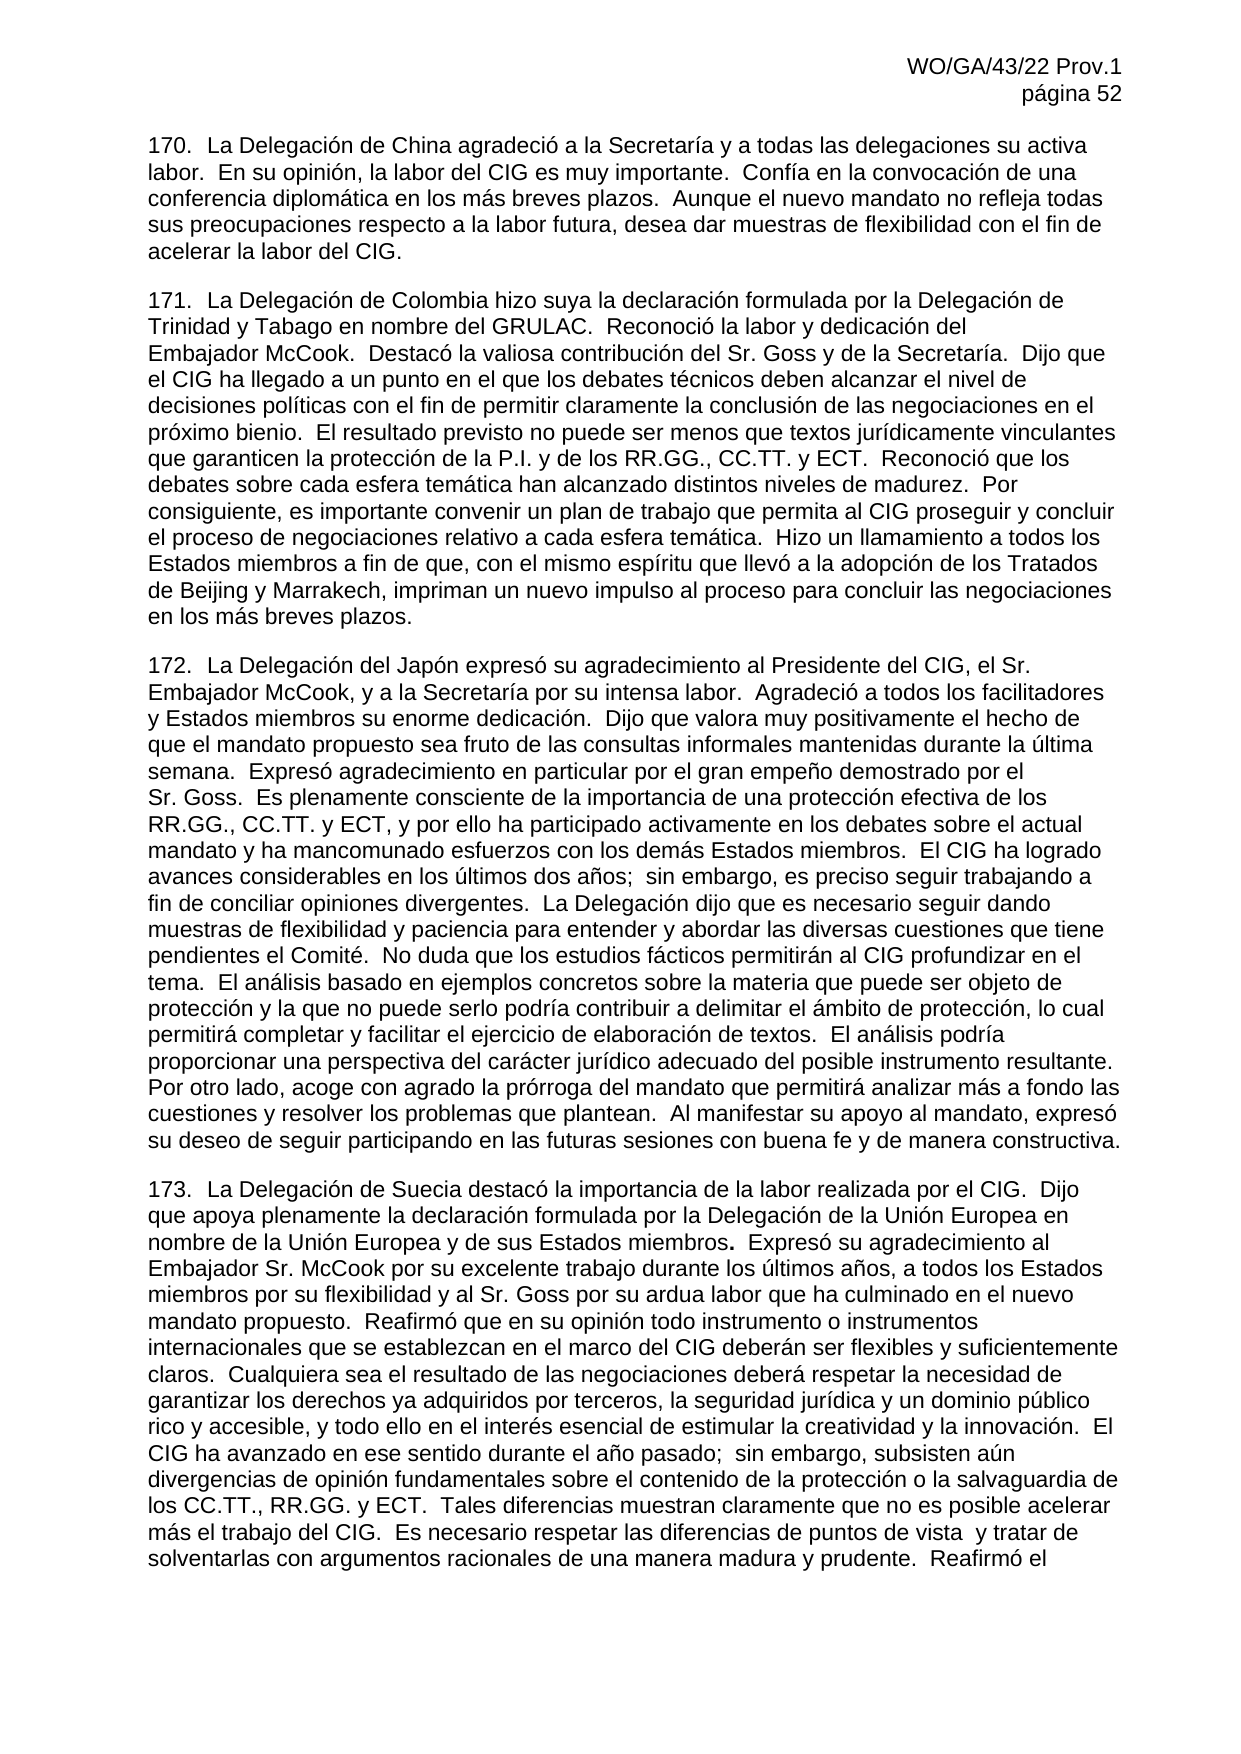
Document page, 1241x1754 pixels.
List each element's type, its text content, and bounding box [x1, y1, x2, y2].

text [148, 1176, 1122, 1571]
text La Delegación del Japón expresó su agradecimiento al Presidente del CIG, el Sr. Embajador McCook, y a la Secretaría por su intensa labor. Agradeció a todos los facilitadores y Estados miembros su enorme dedicación. Dijo que valora muy positivamente el hecho de que el mandato propuesto sea fruto de las consultas informales mantenidas durante la última semana. Expresó agradecimiento en particular por el gran empeño demostrado por el Sr. Goss. Es plenamente consciente de la importancia de una protección efectiva de los RR.GG., CC.TT. y ECT, y por ello ha participado activamente en los debates sobre el actual mandato y ha mancomunado esfuerzos con los demás Estados miembros. El CIG ha logrado avances considerables en los últimos dos años; sin embargo, es preciso seguir trabajando a fin de conciliar opiniones divergentes. La Delegación dijo que es necesario seguir dando muestras de flexibilidad y paciencia para entender y abordar las diversas cuestiones que tiene pendientes el Comité. No duda que los estudios fácticos permitirán al CIG profundizar en el tema. El análisis basado en ejemplos concretos sobre la materia que puede ser objeto de protección y la que no puede serlo podría contribuir a delimitar el ámbito de protección, lo cual permitirá completar y facilitar el ejercicio de elaboración de textos. El análisis podría proporcionar una perspectiva del carácter jurídico adecuado del posible instrumento resultante. Por otro lado, acoge con agrado la prórroga del mandato que permitirá analizar más a fondo las cuestiones y resolver los problemas que plantean. Al manifestar su apoyo al mandato, expresó su deseo de seguir participando en las futuras sesiones con buena fe y de manera constructiva. [148, 652, 1122, 1153]
text La Delegación de Colombia hizo suya la declaración formulada por la Delegación de Trinidad y Tabago en nombre del GRULAC. Reconoció la labor y dedicación del Embajador McCook. Destacó la valiosa contribución del Sr. Goss y de la Secretaría. Dijo que el CIG ha llegado a un punto en el que los debates técnicos deben alcanzar el nivel de decisiones políticas con el fin de permitir claramente la conclusión de las negociaciones en el próximo bienio. El resultado previsto no puede ser menos que textos jurídicamente vinculantes que garanticen la protección de la P.I. y de los RR.GG., CC.TT. y ECT. Reconoció que los debates sobre cada esfera temática han alcanzado distintos niveles de madurez. Por consiguiente, es importante convenir un plan de trabajo que permita al CIG proseguir y concluir el proceso de negociaciones relativo a cada esfera temática. Hizo un llamamiento a todos los Estados miembros a fin de que, con el mismo espíritu que llevó a la adopción de los Tratados de Beijing y Marrakech, impriman un nuevo impulso al proceso para concluir las negociaciones en los más breves plazos. [148, 287, 1122, 629]
text La Delegación de China agradeció a la Secretaría y a todas las delegaciones su activa labor. En su opinión, la labor del CIG es muy importante. Confía en la convocación de una conferencia diplomática en los más breves plazos. Aunque el nuevo mandato no refleja todas sus preocupaciones respecto a la labor futura, desea dar muestras de flexibilidad con el fin de acelerar la labor del CIG. [148, 132, 1122, 264]
